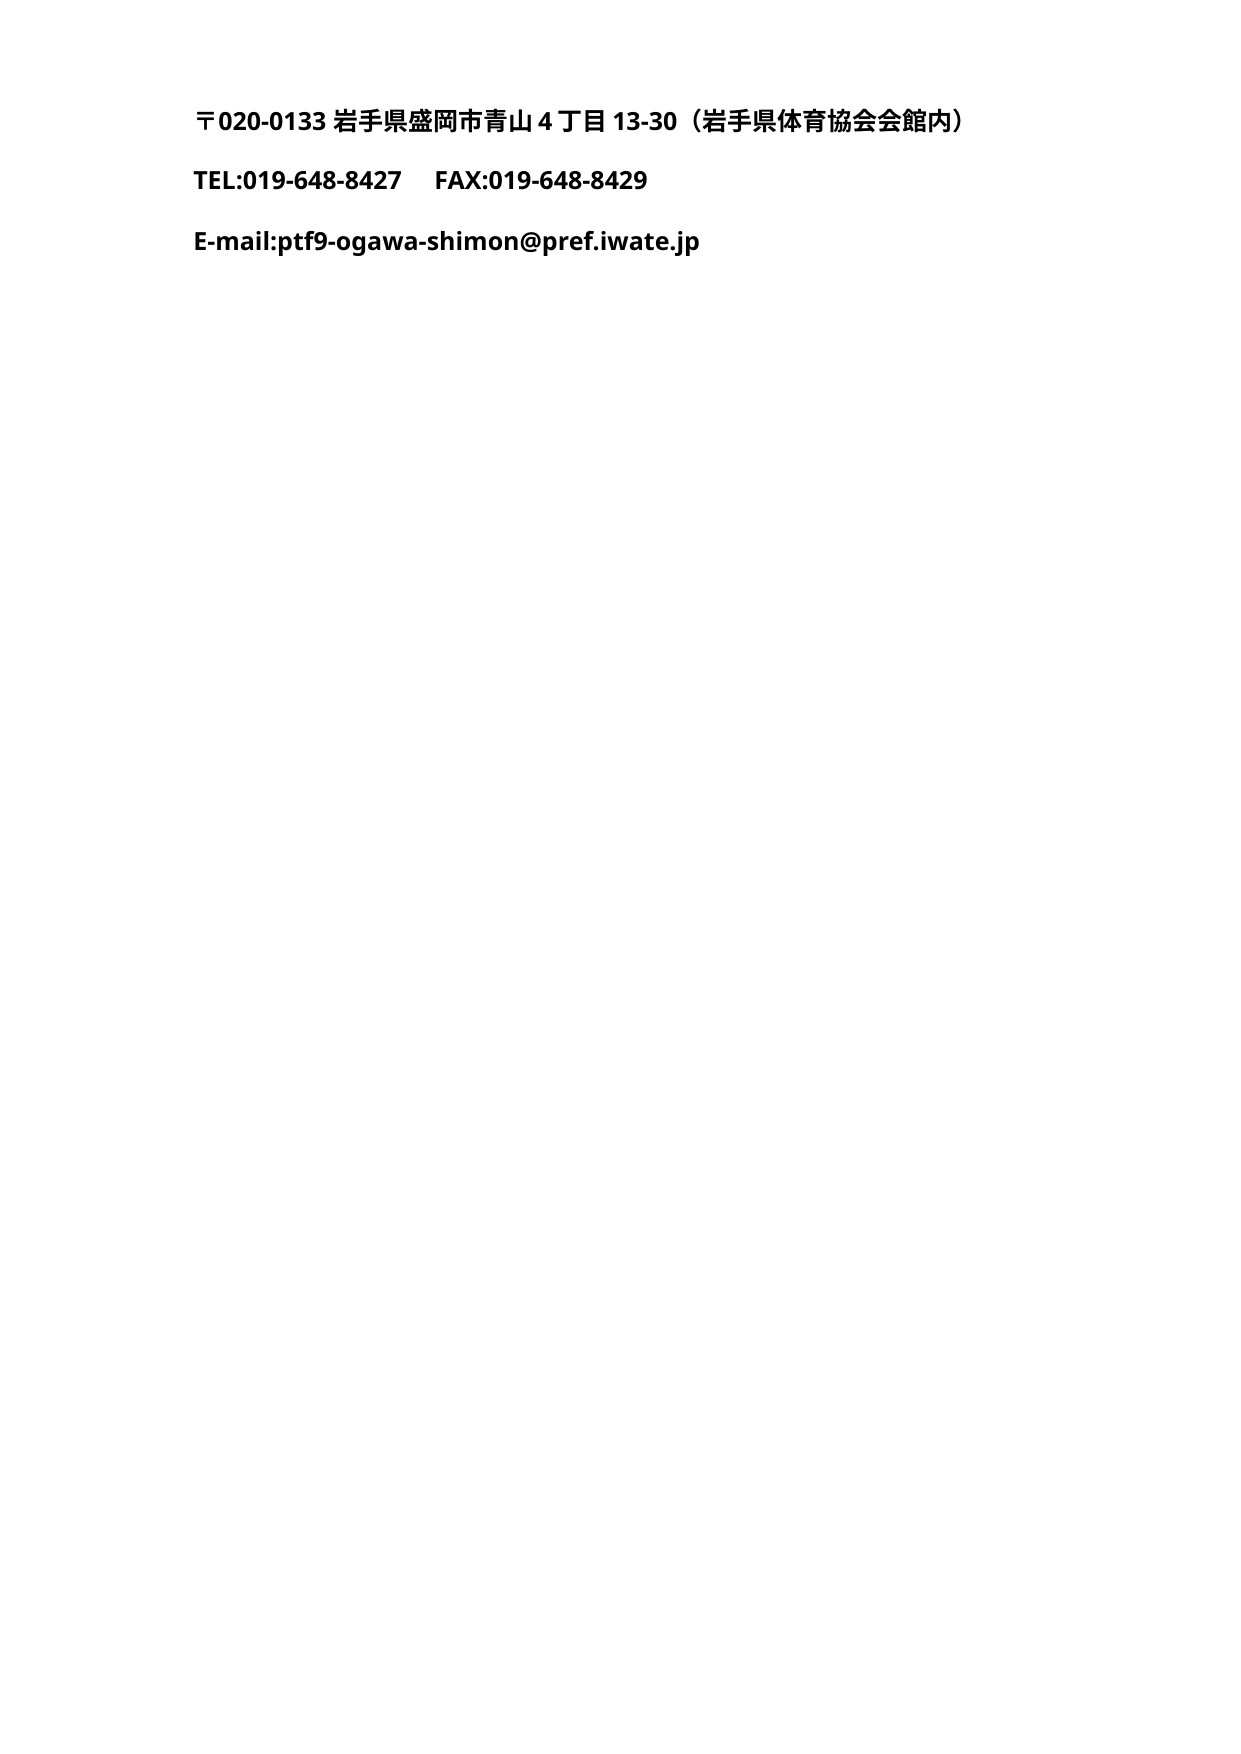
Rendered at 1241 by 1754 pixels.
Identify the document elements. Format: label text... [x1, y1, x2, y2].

text E-mail:ptf9-ogawa-shimon@pref.iwate.jp [118, 210, 1122, 271]
text TEL:019-648-8427 FAX:019-648-8429 [118, 149, 1122, 210]
text 〒020-0133 岩手県盛岡市青山4丁目13-30（岩手県体育協会会館内） [118, 89, 1122, 149]
